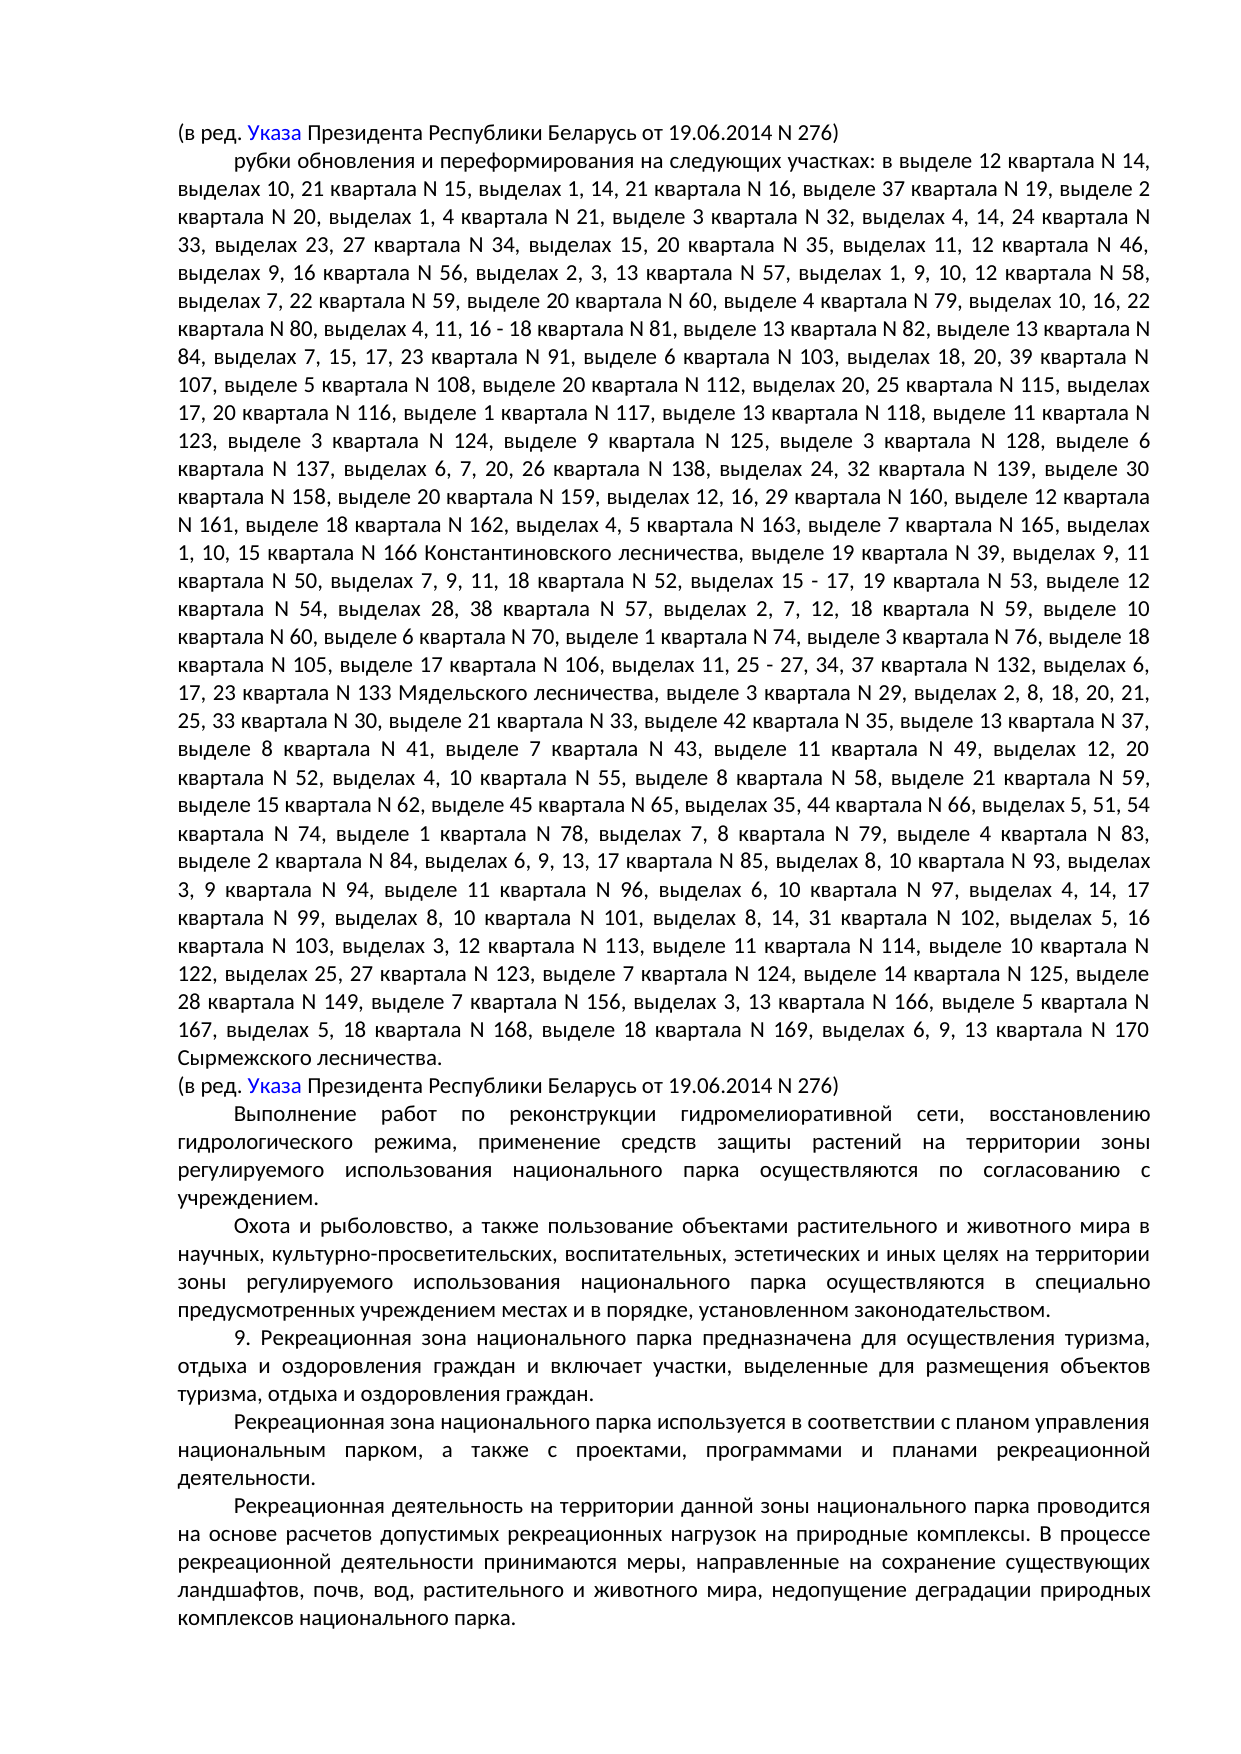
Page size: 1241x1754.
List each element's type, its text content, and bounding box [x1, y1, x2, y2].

text Рекреационная зона национального парка используется в соответствии с планом управления национальным парком, а также с проектами, программами и планами рекреационной деятельности. [177, 1407, 1152, 1491]
text Выполнение работ по реконструкции гидромелиоративной сети, восстановлению гидрологического режима, применение средств защиты растений на территории зоны регулируемого использования национального парка осуществляются по согласованию с учреждением. [177, 1099, 1152, 1211]
text рубки обновления и переформирования на следующих участках: в выделе 12 квартала N 14, выделах 10, 21 квартала N 15, выделах 1, 14, 21 квартала N 16, выделе 37 квартала N 19, выделе 2 квартала N 20, выделах 1, 4 квартала N 21, выделе 3 квартала N 32, выделах 4, 14, 24 квартала N 33, выделах 23, 27 квартала N 34, выделах 15, 20 квартала N 35, выделах 11, 12 квартала N 46, выделах 9, 16 квартала N 56, выделах 2, 3, 13 квартала N 57, выделах 1, 9, 10, 12 квартала N 58, выделах 7, 22 квартала N 59, выделе 20 квартала N 60, выделе 4 квартала N 79, выделах 10, 16, 22 квартала N 80, выделах 4, 11, 16 - 18 квартала N 81, выделе 13 квартала N 82, выделе 13 квартала N 84, выделах 7, 15, 17, 23 квартала N 91, выделе 6 квартала N 103, выделах 18, 20, 39 квартала N 107, выделе 5 квартала N 108, выделе 20 квартала N 112, выделах 20, 25 квартала N 115, выделах 17, 20 квартала N 116, выделе 1 квартала N 117, выделе 13 квартала N 118, выделе 11 квартала N 123, выделе 3 квартала N 124, выделе 9 квартала N 125, выделе 3 квартала N 128, выделе 6 квартала N 137, выделах 6, 7, 20, 26 квартала N 138, выделах 24, 32 квартала N 139, выделе 30 квартала N 158, выделе 20 квартала N 159, выделах 12, 16, 29 квартала N 160, выделе 12 квартала N 161, выделе 18 квартала N 162, выделах 4, 5 квартала N 163, выделе 7 квартала N 165, выделах 1, 10, 15 квартала N 166 Константиновского лесничества, выделе 19 квартала N 39, выделах 9, 11 квартала N 50, выделах 7, 9, 11, 18 квартала N 52, выделах 15 - 17, 19 квартала N 53, выделе 12 квартала N 54, выделах 28, 38 квартала N 57, выделах 2, 7, 12, 18 квартала N 59, выделе 10 квартала N 60, выделе 6 квартала N 70, выделе 1 квартала N 74, выделе 3 квартала N 76, выделе 18 квартала N 105, выделе 17 квартала N 106, выделах 11, 25 - 27, 34, 37 квартала N 132, выделах 6, 17, 23 квартала N 133 Мядельского лесничества, выделе 3 квартала N 29, выделах 2, 8, 18, 20, 21, 25, 33 квартала N 30, выделе 21 квартала N 33, выделе 42 квартала N 35, выделе 13 квартала N 37, выделе 8 квартала N 41, выделе 7 квартала N 43, выделе 11 квартала N 49, выделах 12, 20 квартала N 52, выделах 4, 10 квартала N 55, выделе 8 квартала N 58, выделе 21 квартала N 59, выделе 15 квартала N 62, выделе 45 квартала N 65, выделах 35, 44 квартала N 66, выделах 5, 51, 54 квартала N 74, выделе 1 квартала N 78, выделах 7, 8 квартала N 79, выделе 4 квартала N 83, выделе 2 квартала N 84, выделах 6, 9, 13, 17 квартала N 85, выделах 8, 10 квартала N 93, выделах 3, 9 квартала N 94, выделе 11 квартала N 96, выделах 6, 10 квартала N 97, выделах 4, 14, 17 квартала N 99, выделах 8, 10 квартала N 101, выделах 8, 14, 31 квартала N 102, выделах 5, 16 квартала N 103, выделах 3, 12 квартала N 113, выделе 11 квартала N 114, выделе 10 квартала N 122, выделах 25, 27 квартала N 123, выделе 7 квартала N 124, выделе 14 квартала N 125, выделе 28 квартала N 149, выделе 7 квартала N 156, выделах 3, 13 квартала N 166, выделе 5 квартала N 167, выделах 5, 18 квартала N 168, выделе 18 квартала N 169, выделах 6, 9, 13 квартала N 170 Сырмежского лесничества. [177, 146, 1152, 1071]
text 9. Рекреационная зона национального парка предназначена для осуществления туризма, отдыха и оздоровления граждан и включает участки, выделенные для размещения объектов туризма, отдыха и оздоровления граждан. [177, 1323, 1152, 1407]
text Охота и рыболовство, а также пользование объектами растительного и животного мира в научных, культурно-просветительских, воспитательных, эстетических и иных целях на территории зоны регулируемого использования национального парка осуществляются в специально предусмотренных учреждением местах и в порядке, установленном законодательством. [177, 1211, 1152, 1323]
text Рекреационная деятельность на территории данной зоны национального парка проводится на основе расчетов допустимых рекреационных нагрузок на природные комплексы. В процессе рекреационной деятельности принимаются меры, направленные на сохранение существующих ландшафтов, почв, вод, растительного и животного мира, недопущение деградации природных комплексов национального парка. [177, 1491, 1152, 1631]
text (в ред. Указа Президента Республики Беларусь от 19.06.2014 N 276) [177, 1071, 1152, 1099]
text (в ред. Указа Президента Республики Беларусь от 19.06.2014 N 276) [177, 118, 1152, 146]
